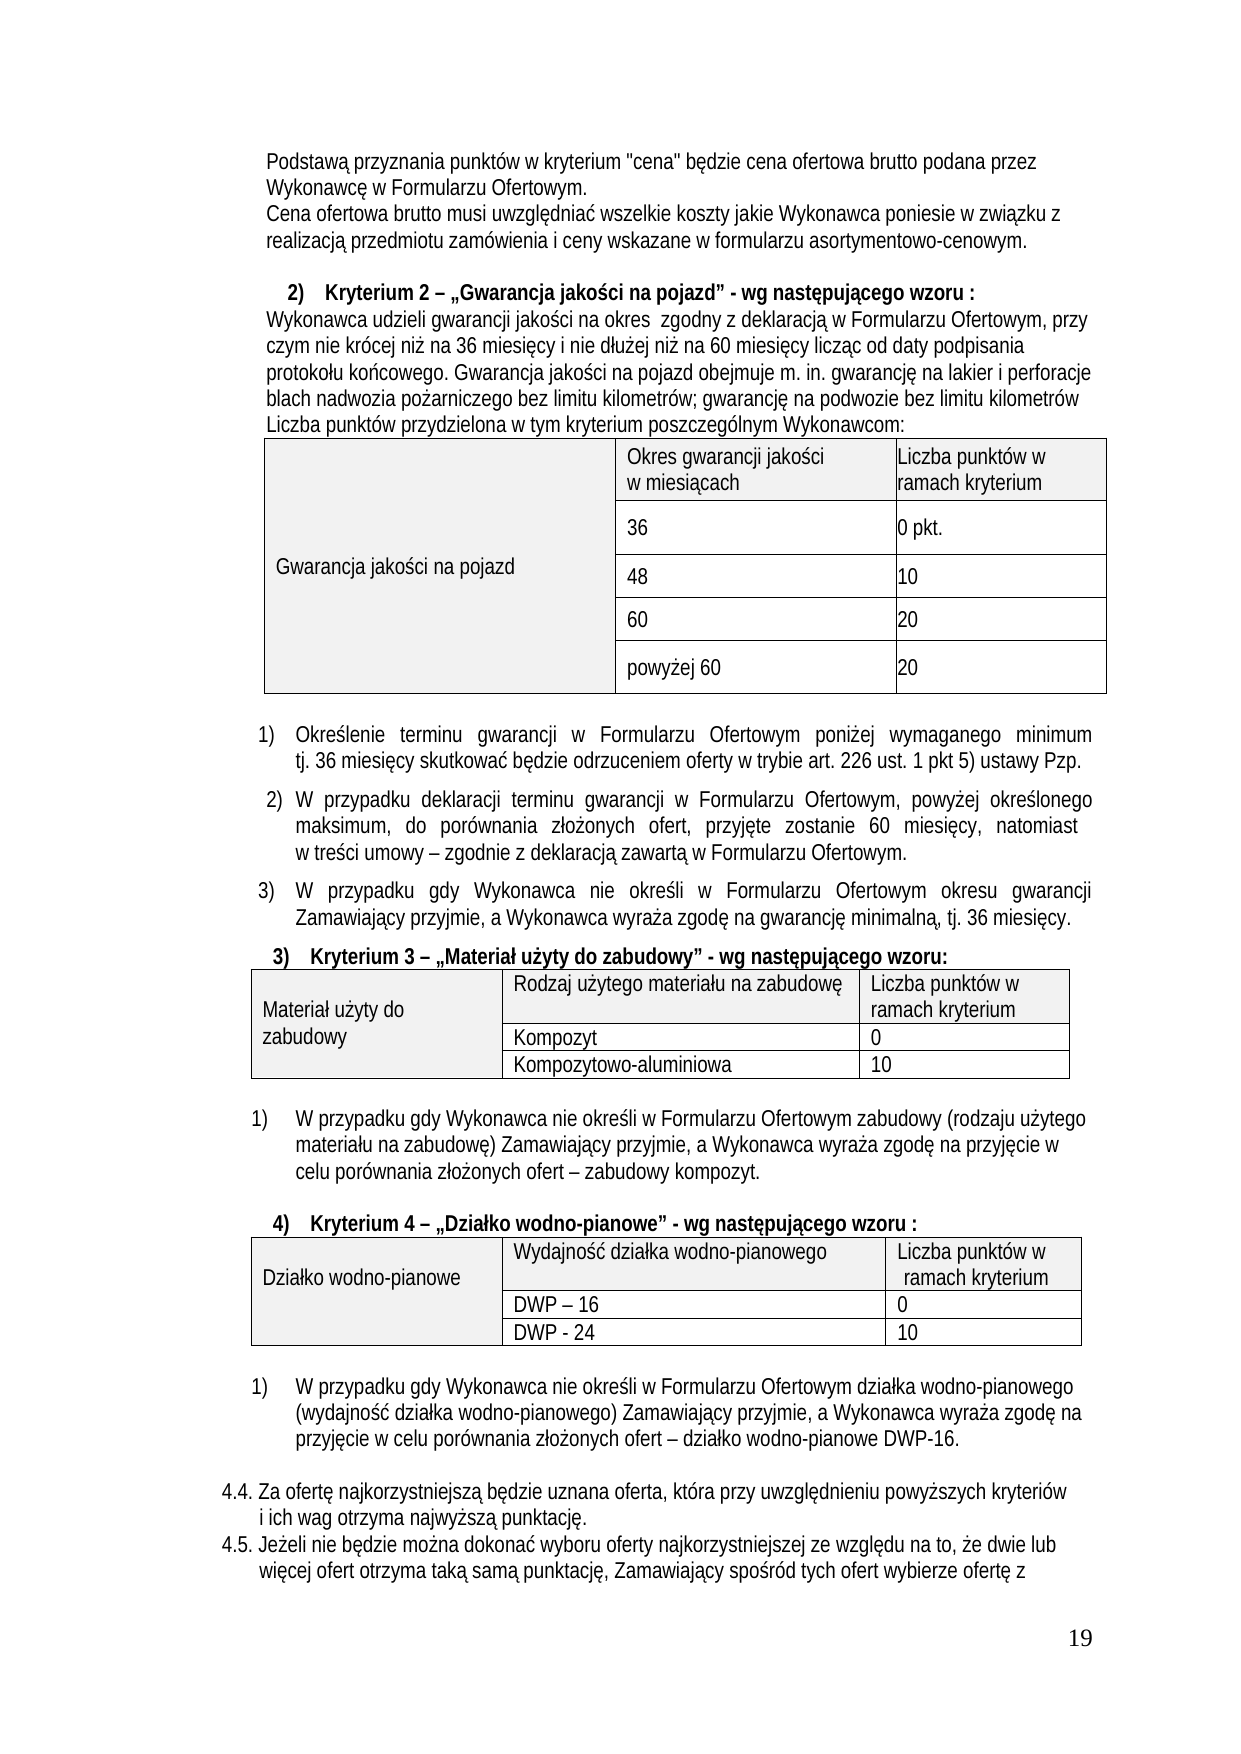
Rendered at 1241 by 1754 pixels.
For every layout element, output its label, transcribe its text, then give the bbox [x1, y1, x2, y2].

table_header Liczba punktów w ramach kryterium [886, 1238, 1081, 1290]
table_cell 10 [897, 555, 1106, 597]
table_cell 0 [860, 1024, 1069, 1050]
list W przypadku gdy Wykonawca nie określi w Formularzu Ofertowym okresu gwarancji Zamawiający przyjmie, a Wykonawca wyraża zgodę na gwarancję minimalną, tj. 36 miesięcy. [258, 877, 1093, 930]
table_cell Kompozyt [503, 1024, 859, 1050]
table_header Działko wodno-pianowe [252, 1238, 502, 1345]
table_cell 0 [886, 1291, 1081, 1318]
table_cell DWP – 16 [503, 1291, 885, 1318]
table_cell 48 [616, 555, 896, 597]
text 1) W przypadku gdy Wykonawca nie określi w Formularzu Ofertowym zabudowy (rodzaju użytego materiału na zabudowę) Zamawiający przyjmie, a Wykonawca wyraża zgodę na przyjęcie w celu porównania złożonych ofert – zabudowy kompozyt. [251, 1105, 1093, 1184]
list Kryterium 2 – „Gwarancja jakości na pojazd” - wg następującego wzoru : [287, 279, 1093, 306]
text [222, 1531, 1093, 1583]
table_header Rodzaj użytego materiału na zabudowę [503, 970, 859, 1023]
table_cell 0 pkt. [897, 501, 1106, 554]
table_header Okres gwarancji jakości w miesiącach [616, 439, 896, 500]
table_cell 20 [897, 641, 1106, 693]
list Określenie terminu gwarancji w Formularzu Ofertowym poniżej wymaganego minimum tj. 36 miesięcy skutkować będzie odrzuceniem oferty w trybie art. 226 ust. 1 pkt 5) ustawy Pzp. [258, 721, 1093, 773]
text 1) W przypadku gdy Wykonawca nie określi w Formularzu Ofertowym działka wodno-pianowego (wydajność działka wodno-pianowego) Zamawiający przyjmie, a Wykonawca wyraża zgodę na przyjęcie w celu porównania złożonych ofert – działko wodno-pianowe DWP-16. [251, 1373, 1093, 1452]
table_header Liczba punktów w ramach kryterium [897, 439, 1106, 500]
table_cell powyżej 60 [616, 641, 896, 693]
table_header Liczba punktów w ramach kryterium [860, 970, 1069, 1023]
table_cell Kompozytowo-aluminiowa [503, 1051, 859, 1077]
list Kryterium 4 – „Działko wodno-pianowe” - wg następującego wzoru : [273, 1210, 1093, 1237]
text Wykonawca udzieli gwarancji jakości na okres zgodny z deklaracją w Formularzu Ofertowym, przy czym nie krócej niż na 36 miesięcy i nie dłużej niż na 60 miesięcy licząc od daty podpisania protokołu końcowego. Gwarancja jakości na pojazd obejmuje m. in. gwarancję na lakier i perforacje blach nadwozia pożarniczego bez limitu kilometrów; gwarancję na podwozie bez limitu kilometrów [266, 306, 1093, 411]
list W przypadku deklaracji terminu gwarancji w Formularzu Ofertowym, powyżej określonego maksimum, do porównania złożonych ofert, przyjęte zostanie 60 miesięcy, natomiast w treści umowy – zgodnie z deklaracją zawartą w Formularzu Ofertowym. [266, 786, 1093, 865]
text 4.4. Za ofertę najkorzystniejszą będzie uznana oferta, która przy uwzględnieniu powyższych kryteriów i ich wag otrzyma najwyższą punktację. [222, 1478, 1093, 1531]
table_cell 60 [616, 598, 896, 640]
table_cell 36 [616, 501, 896, 554]
table_cell 10 [886, 1319, 1081, 1345]
text Cena ofertowa brutto musi uwzględniać wszelkie koszty jakie Wykonawca poniesie w związku z realizacją przedmiotu zamówienia i ceny wskazane w formularzu asortymentowo-cenowym. [266, 200, 1093, 253]
table_header Gwarancja jakości na pojazd [265, 439, 615, 693]
text Podstawą przyznania punktów w kryterium "cena" będzie cena ofertowa brutto podana przez Wykonawcę w Formularzu Ofertowym. [266, 148, 1093, 200]
table_cell 10 [860, 1051, 1069, 1077]
list Kryterium 3 – „Materiał użyty do zabudowy” - wg następującego wzoru: [273, 943, 1093, 969]
table_cell DWP - 24 [503, 1319, 885, 1345]
table_header Materiał użyty do zabudowy [252, 970, 502, 1077]
table_header Wydajność działka wodno-pianowego [503, 1238, 885, 1290]
table_cell 20 [897, 598, 1106, 640]
text Liczba punktów przydzielona w tym kryterium poszczególnym Wykonawcom: [266, 411, 1093, 437]
